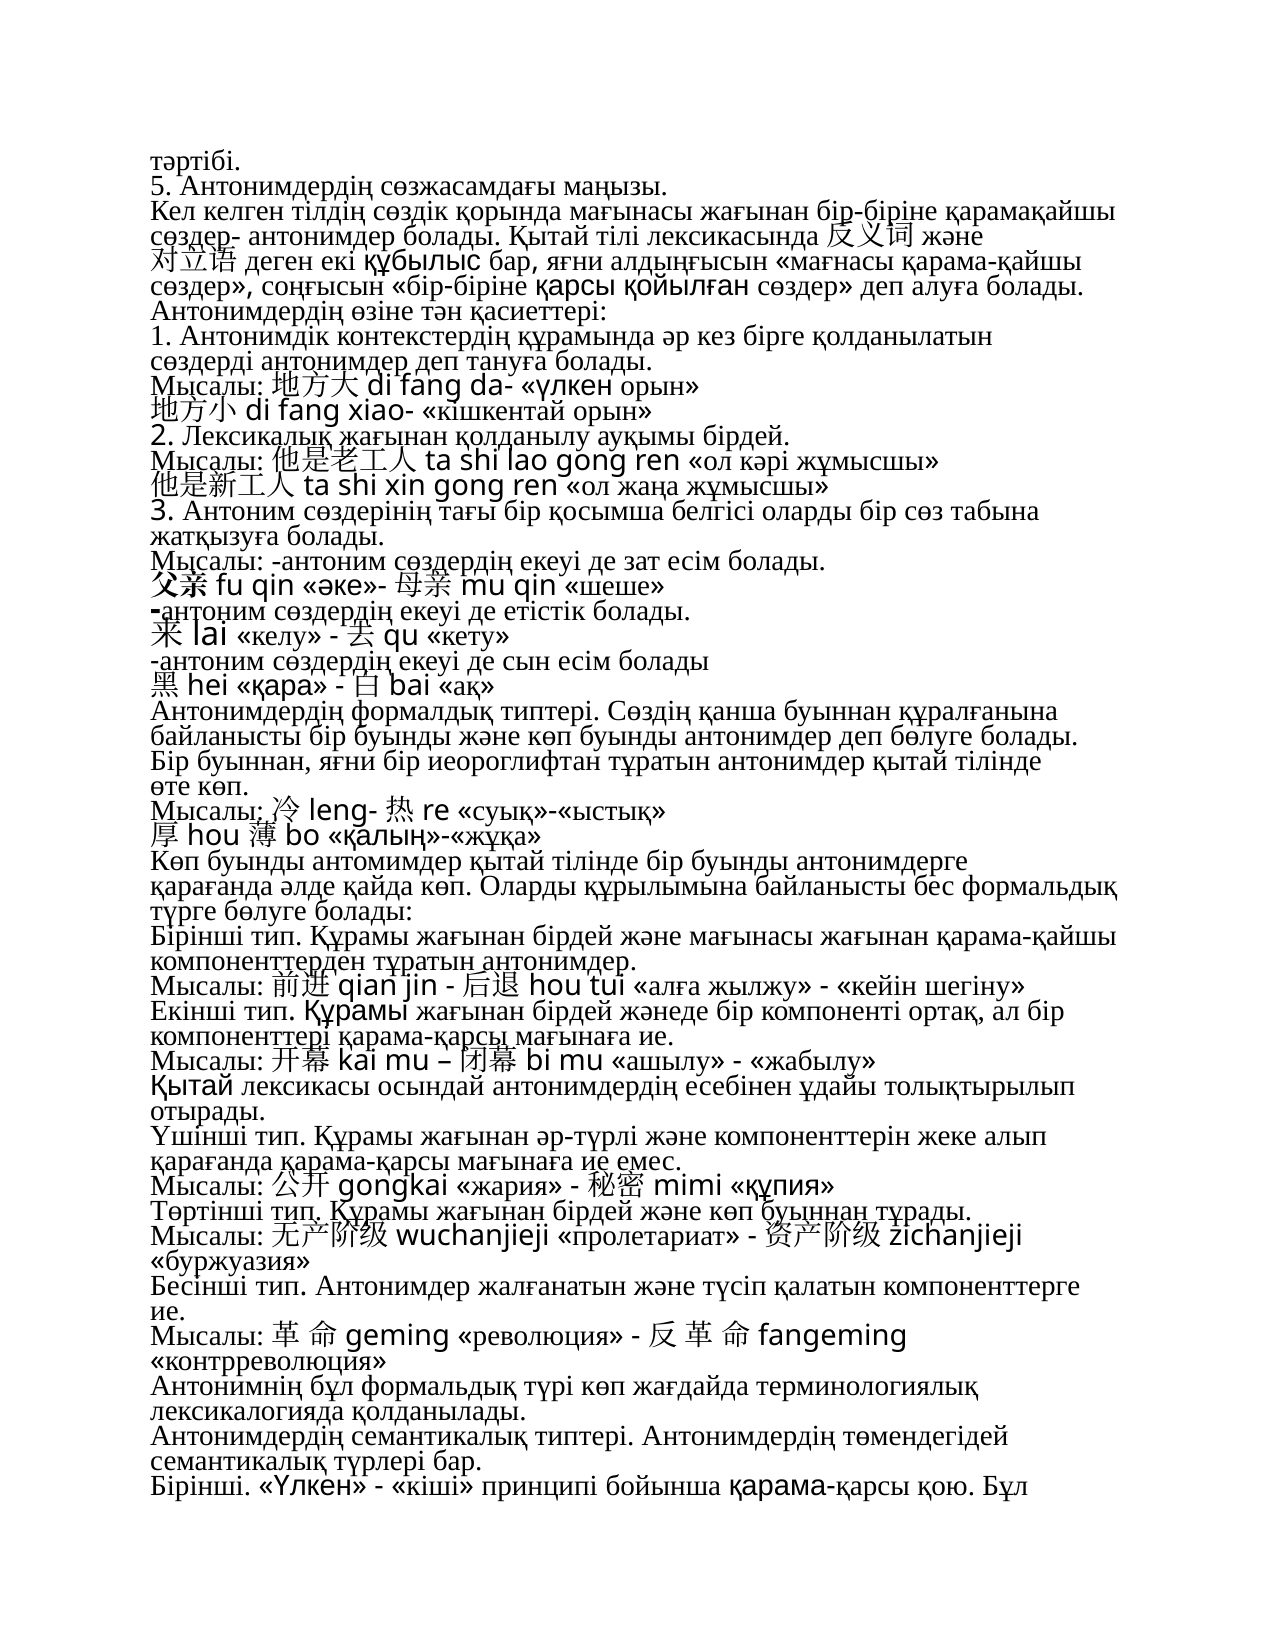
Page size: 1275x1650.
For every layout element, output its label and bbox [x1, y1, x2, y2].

text [150, 150, 1125, 1500]
